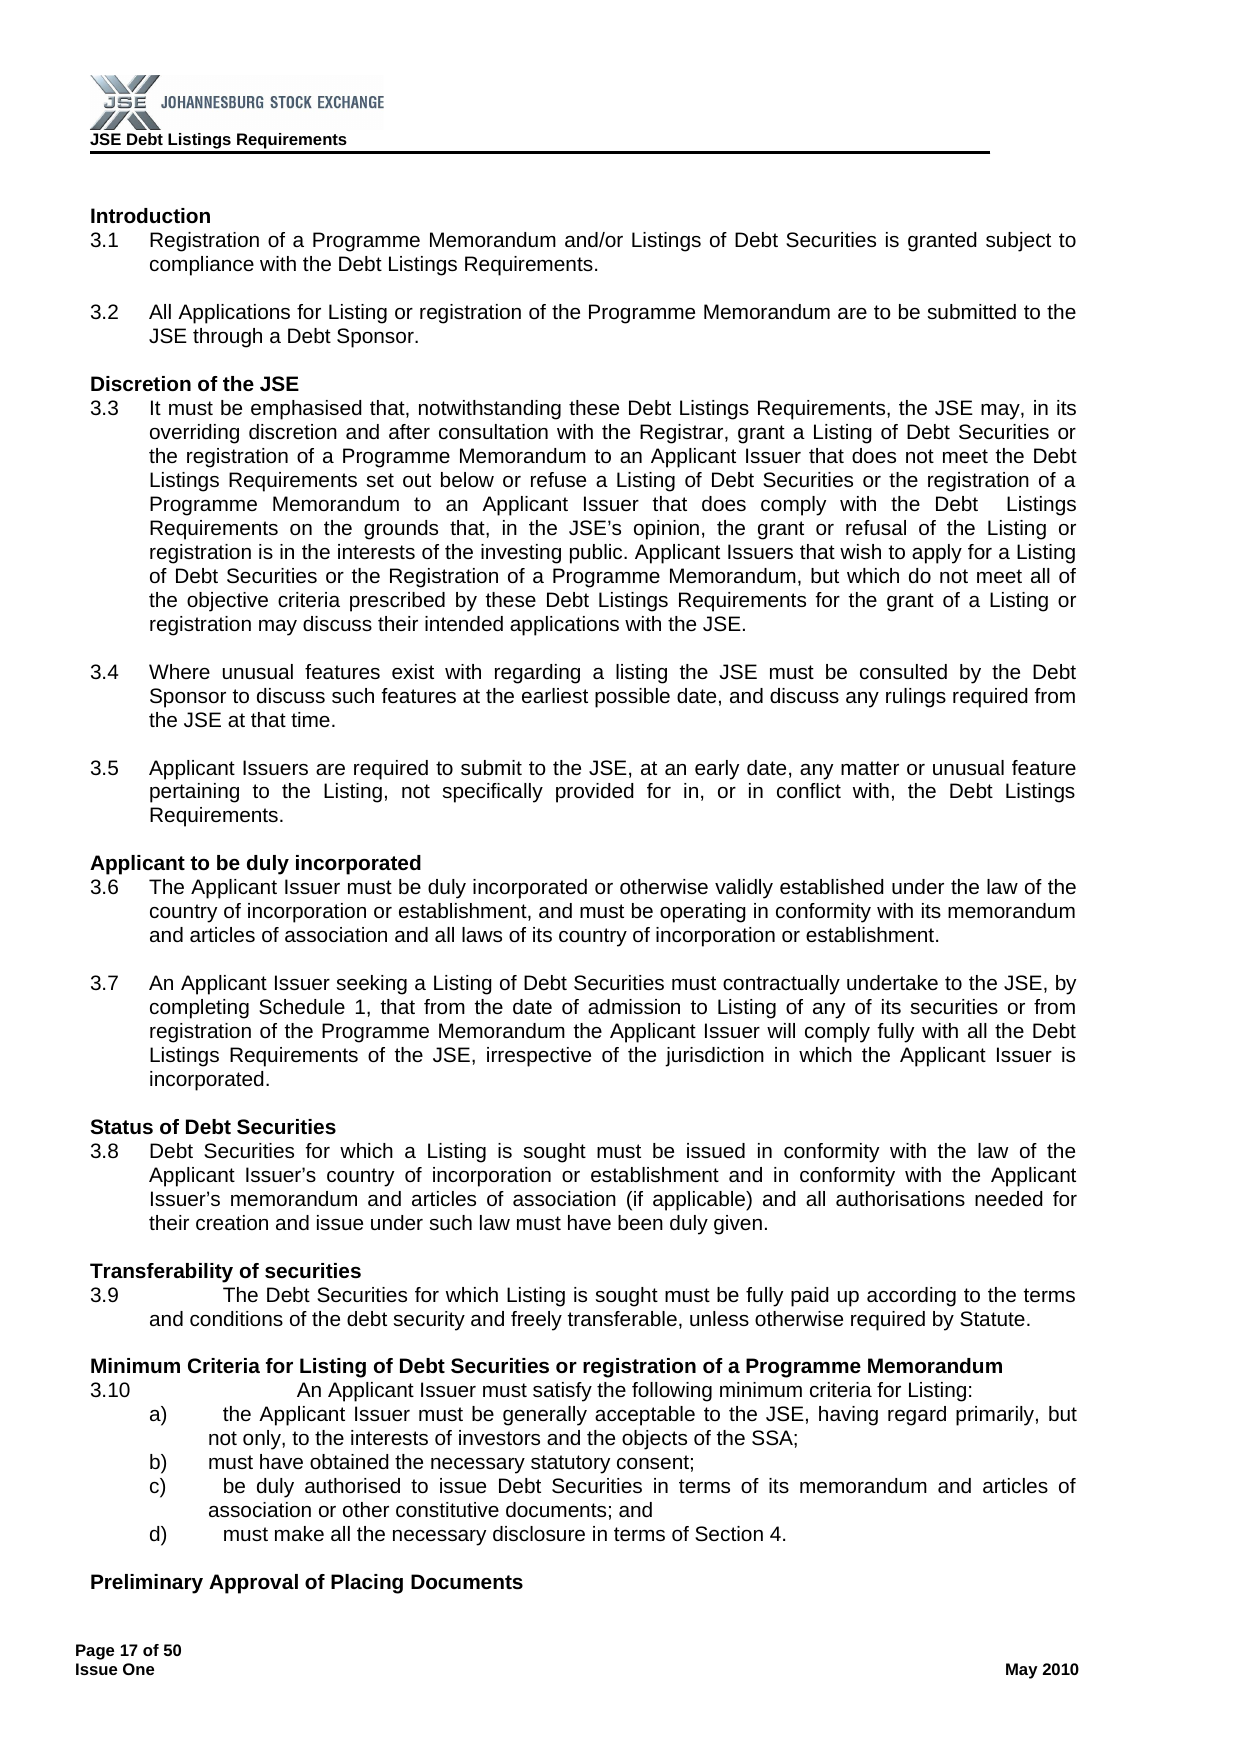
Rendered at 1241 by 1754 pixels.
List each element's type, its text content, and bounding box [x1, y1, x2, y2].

text 3.4 Where unusual features exist with regarding a listing the JSE must be consulted by the Debt Sponsor to discuss such features at the earliest possible date, and discuss any rulings required from the JSE at that time. [90, 659, 1078, 731]
text c) be duly authorised to issue Debt Securities in terms of its memorandum and articles of association or other constitutive documents; and [149, 1474, 1078, 1522]
text 3.5 Applicant Issuers are required to submit to the JSE, at an early date, any matter or unusual feature pertaining to the Listing, not specifically provided for in, or in conflict with, the Debt Listings Requirements. [90, 755, 1078, 827]
text Applicant to be duly incorporated [90, 851, 1078, 875]
text Discretion of the JSE [90, 372, 1078, 396]
text 3.6 The Applicant Issuer must be duly incorporated or otherwise validly established under the law of the country of incorporation or establishment, and must be operating in conformity with its memorandum and articles of association and all laws of its country of incorporation or establishment. [90, 875, 1078, 947]
text Transferability of securities [90, 1258, 1078, 1282]
text Introduction [90, 204, 1078, 228]
text 3.8 Debt Securities for which a Listing is sought must be issued in conformity with the law of the Applicant Issuer’s country of incorporation or establishment and in conformity with the Applicant Issuer’s memorandum and articles of association (if applicable) and all authorisations needed for their creation and issue under such law must have been duly given. [90, 1139, 1078, 1234]
text Minimum Criteria for Listing of Debt Securities or registration of a Programme Memorandum [90, 1354, 1078, 1378]
text b) must have obtained the necessary statutory consent; [149, 1450, 1078, 1474]
text 3.2 All Applications for Listing or registration of the Programme Memorandum are to be submitted to the JSE through a Debt Sponsor. [90, 300, 1078, 348]
text d) must make all the necessary disclosure in terms of Section 4. [149, 1522, 1078, 1546]
text 3.7 An Applicant Issuer seeking a Listing of Debt Securities must contractually undertake to the JSE, by completing Schedule 1, that from the date of admission to Listing of any of its securities or from registration of the Programme Memorandum the Applicant Issuer will comply fully with all the Debt Listings Requirements of the JSE, irrespective of the jurisdiction in which the Applicant Issuer is incorporated. [90, 971, 1078, 1091]
picture [89, 75, 384, 130]
text 3.1 Registration of a Programme Memorandum and/or Listings of Debt Securities is granted subject to compliance with the Debt Listings Requirements. [90, 228, 1078, 276]
text 3.10 An Applicant Issuer must satisfy the following minimum criteria for Listing: [90, 1378, 1078, 1402]
list The Debt Securities for which Listing is sought must be fully paid up according to the terms and conditions of the debt security and freely transferable, unless otherwise required by Statute. [90, 1282, 1078, 1330]
text 3.3 It must be emphasised that, notwithstanding these Debt Listings Requirements, the JSE may, in its overriding discretion and after consultation with the Registrar, grant a Listing of Debt Securities or the registration of a Programme Memorandum to an Applicant Issuer that does not meet the Debt Listings Requirements set out below or refuse a Listing of Debt Securities or the registration of a Programme Memorandum to an Applicant Issuer that does comply with the Debt Listings Requirements on the grounds that, in the JSE’s opinion, the grant or refusal of the Listing or registration is in the interests of the investing public. Applicant Issuers that wish to apply for a Listing of Debt Securities or the Registration of a Programme Memorandum, but which do not meet all of the objective criteria prescribed by these Debt Listings Requirements for the grant of a Listing or registration may discuss their intended applications with the JSE. [90, 396, 1078, 636]
text Status of Debt Securities [90, 1115, 1078, 1139]
text a) the Applicant Issuer must be generally acceptable to the JSE, having regard primarily, but not only, to the interests of investors and the objects of the SSA; [149, 1402, 1078, 1450]
text Preliminary Approval of Placing Documents [90, 1570, 1078, 1594]
